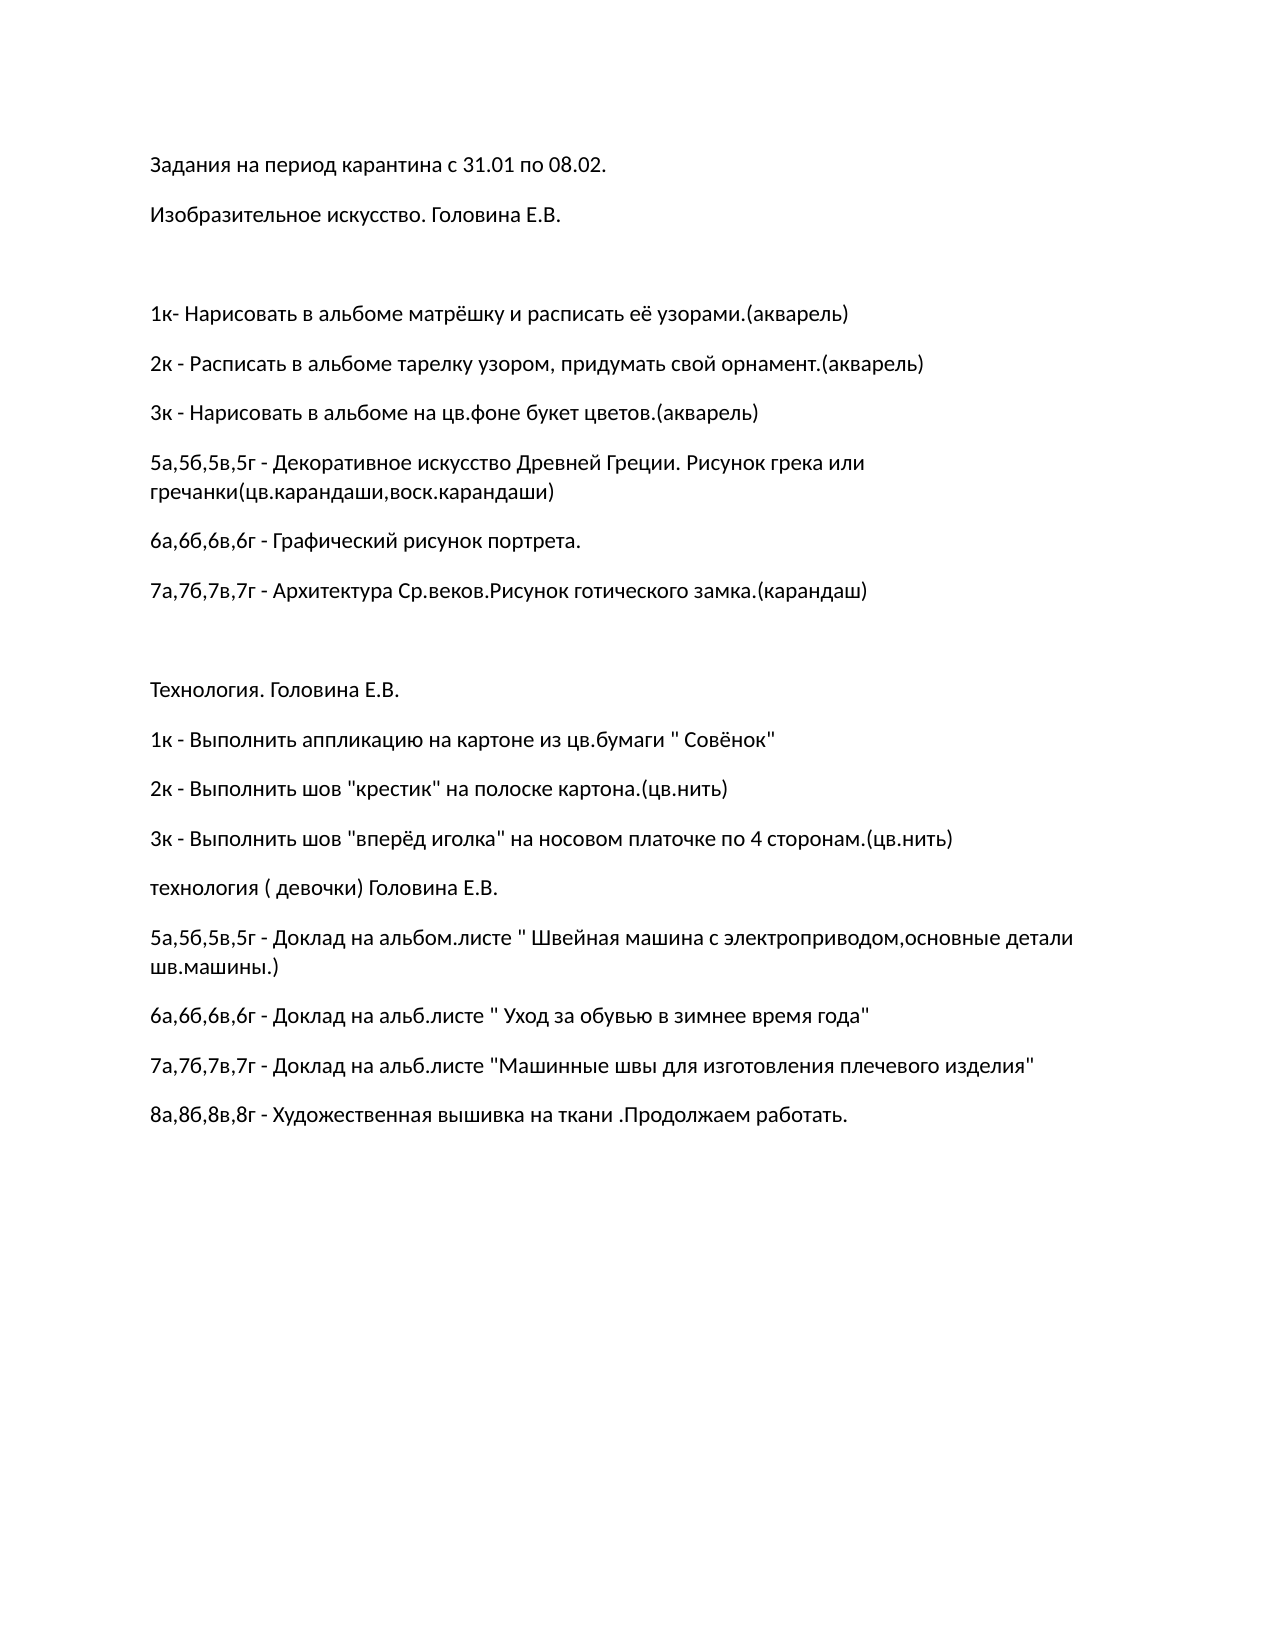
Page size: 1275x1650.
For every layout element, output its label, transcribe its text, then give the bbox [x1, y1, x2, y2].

text 5а,5б,5в,5г - Декоративное искусство Древней Греции. Рисунок грека или гречанки(цв.карандаши,воск.карандаши) [150, 447, 1125, 505]
text Задания на период карантина с 31.01 по 08.02. [150, 150, 1125, 179]
text технология ( девочки) Головина Е.В. [150, 873, 1125, 902]
text Изобразительное искусство. Головина Е.В. [150, 199, 1125, 228]
text 7а,7б,7в,7г - Доклад на альб.листе "Машинные швы для изготовления плечевого изделия" [150, 1050, 1125, 1079]
text 6а,6б,6в,6г - Графический рисунок портрета. [150, 526, 1125, 554]
text 3к - Выполнить шов "вперёд иголка" на носовом платочке по 4 сторонам.(цв.нить) [150, 823, 1125, 852]
text 5а,5б,5в,5г - Доклад на альбом.листе " Швейная машина с электроприводом,основные детали шв.машины.) [150, 922, 1125, 980]
text 7а,7б,7в,7г - Архитектура Ср.веков.Рисунок готического замка.(карандаш) [150, 575, 1125, 604]
text 1к - Выполнить аппликацию на картоне из цв.бумаги " Совёнок" [150, 724, 1125, 753]
text Технология. Головина Е.В. [150, 674, 1125, 703]
text 8а,8б,8в,8г - Художественная вышивка на ткани .Продолжаем работать. [150, 1100, 1125, 1129]
text 3к - Нарисовать в альбоме на цв.фоне букет цветов.(акварель) [150, 398, 1125, 427]
text 1к- Нарисовать в альбоме матрёшку и расписать её узорами.(акварель) [150, 299, 1125, 327]
text 6а,6б,6в,6г - Доклад на альб.листе " Уход за обувью в зимнее время года" [150, 1001, 1125, 1029]
text 2к - Выполнить шов "крестик" на полоске картона.(цв.нить) [150, 774, 1125, 802]
text 2к - Расписать в альбоме тарелку узором, придумать свой орнамент.(акварель) [150, 348, 1125, 377]
